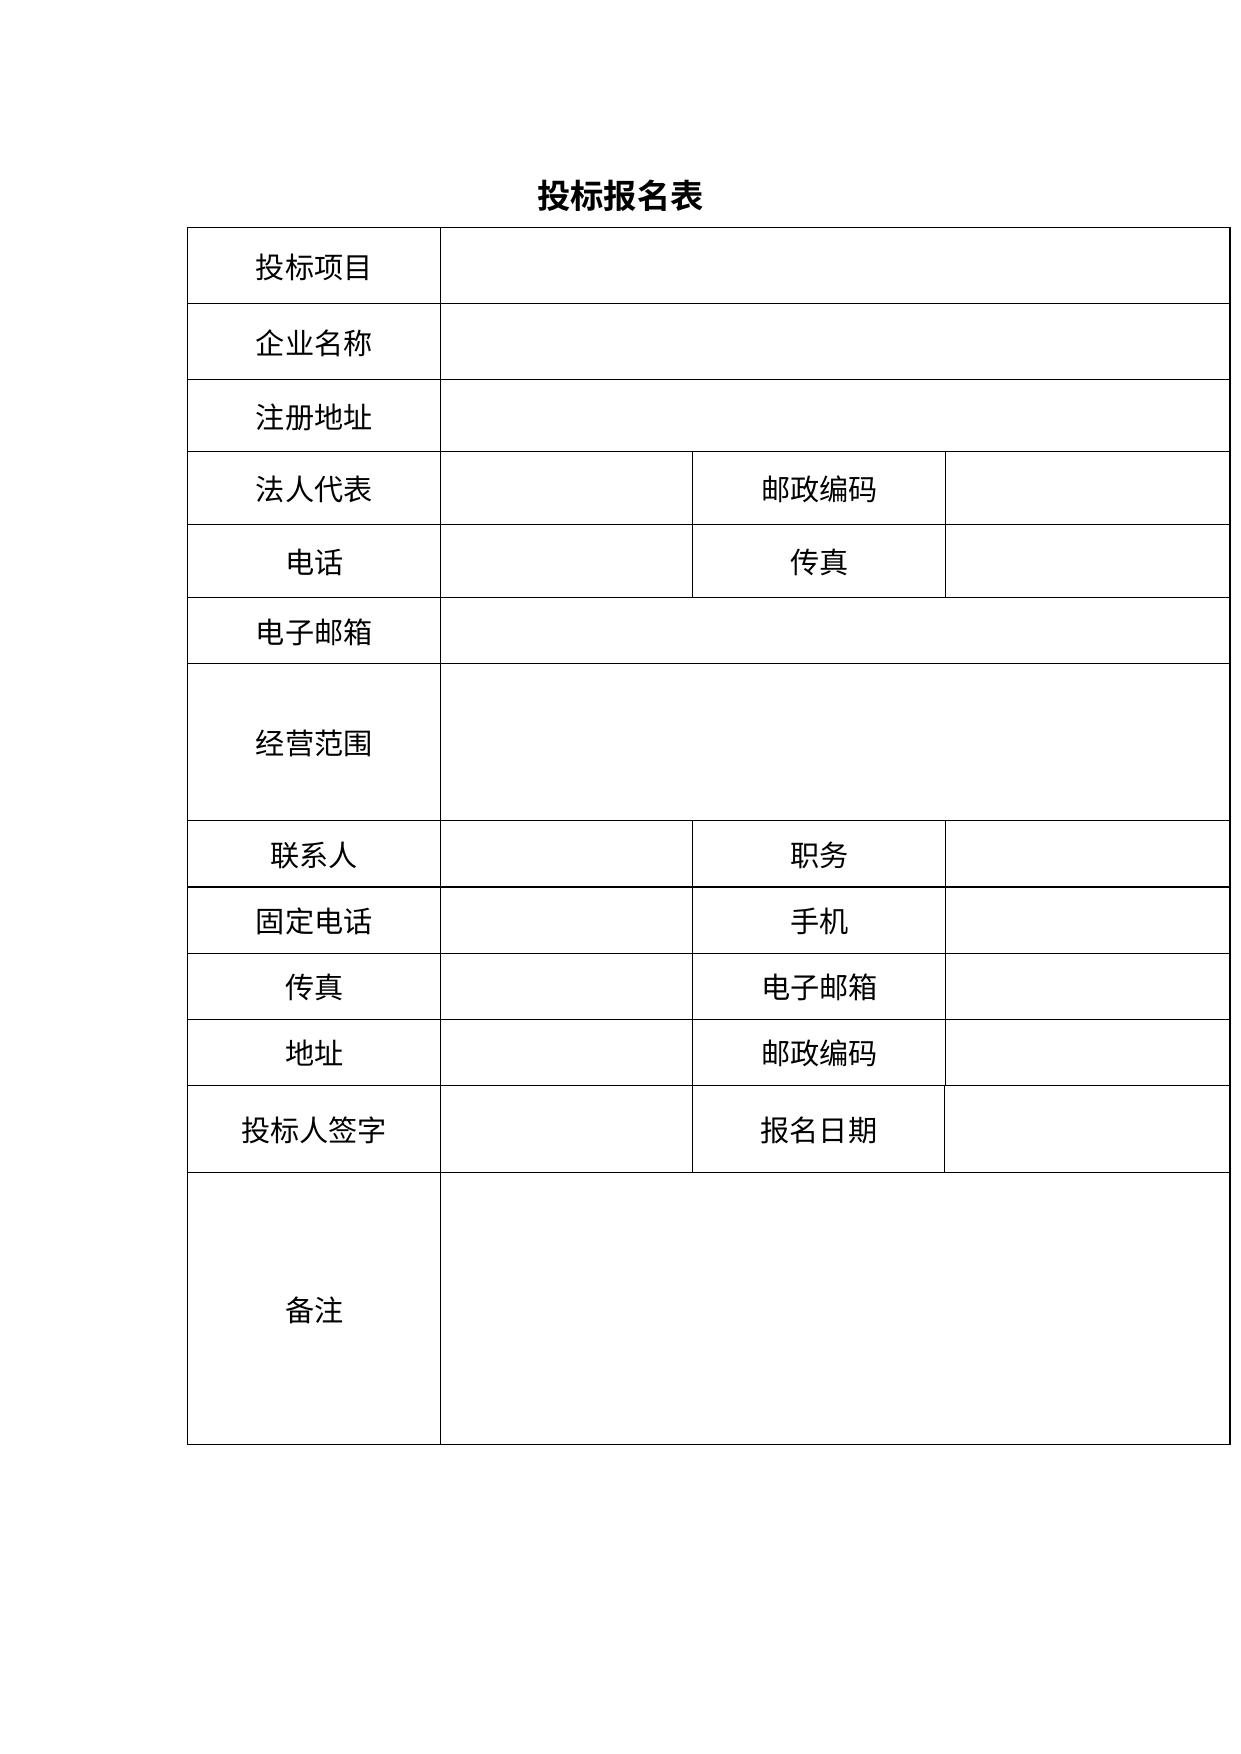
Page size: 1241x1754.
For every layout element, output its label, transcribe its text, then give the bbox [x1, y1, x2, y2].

table_cell [946, 821, 1229, 886]
table_cell 职务 [693, 821, 945, 886]
table_cell [441, 821, 692, 886]
table_cell [946, 954, 1229, 1018]
table_cell [441, 1173, 1229, 1444]
table_cell 备注 [188, 1173, 440, 1444]
table_cell [945, 1086, 1229, 1172]
table_cell [441, 954, 692, 1018]
table_cell 手机 [693, 888, 945, 952]
table_cell [441, 598, 1229, 663]
table_cell 固定电话 [188, 888, 440, 952]
table_cell 邮政编码 [693, 1020, 945, 1084]
table_cell 企业名称 [188, 304, 440, 379]
table_cell 传真 [188, 954, 440, 1018]
text 投标报名表 [187, 162, 1053, 227]
table_cell [441, 380, 1229, 451]
table_cell 电子邮箱 [693, 954, 945, 1018]
table_cell [441, 525, 692, 597]
table_cell [946, 888, 1229, 952]
table_cell [441, 452, 692, 524]
table_cell [946, 452, 1229, 524]
table_cell 注册地址 [188, 380, 440, 451]
table_cell 电话 [188, 525, 440, 597]
table_cell 联系人 [188, 821, 440, 886]
table_header [441, 228, 1229, 303]
table_cell 电子邮箱 [188, 598, 440, 663]
table_cell 经营范围 [188, 664, 440, 820]
table_cell [946, 525, 1229, 597]
table_cell [946, 1020, 1229, 1084]
table_cell [441, 1086, 692, 1172]
table_cell 投标人签字 [188, 1086, 440, 1172]
table_cell 报名日期 [693, 1086, 944, 1172]
table_cell 邮政编码 [693, 452, 945, 524]
table_cell 传真 [693, 525, 945, 597]
table_header 投标项目 [188, 228, 440, 303]
table_cell 法人代表 [188, 452, 440, 524]
table_cell [441, 304, 1229, 379]
table_cell [441, 1020, 692, 1084]
table_cell 地址 [188, 1020, 440, 1084]
table_cell [441, 664, 1229, 820]
table_cell [441, 888, 692, 952]
